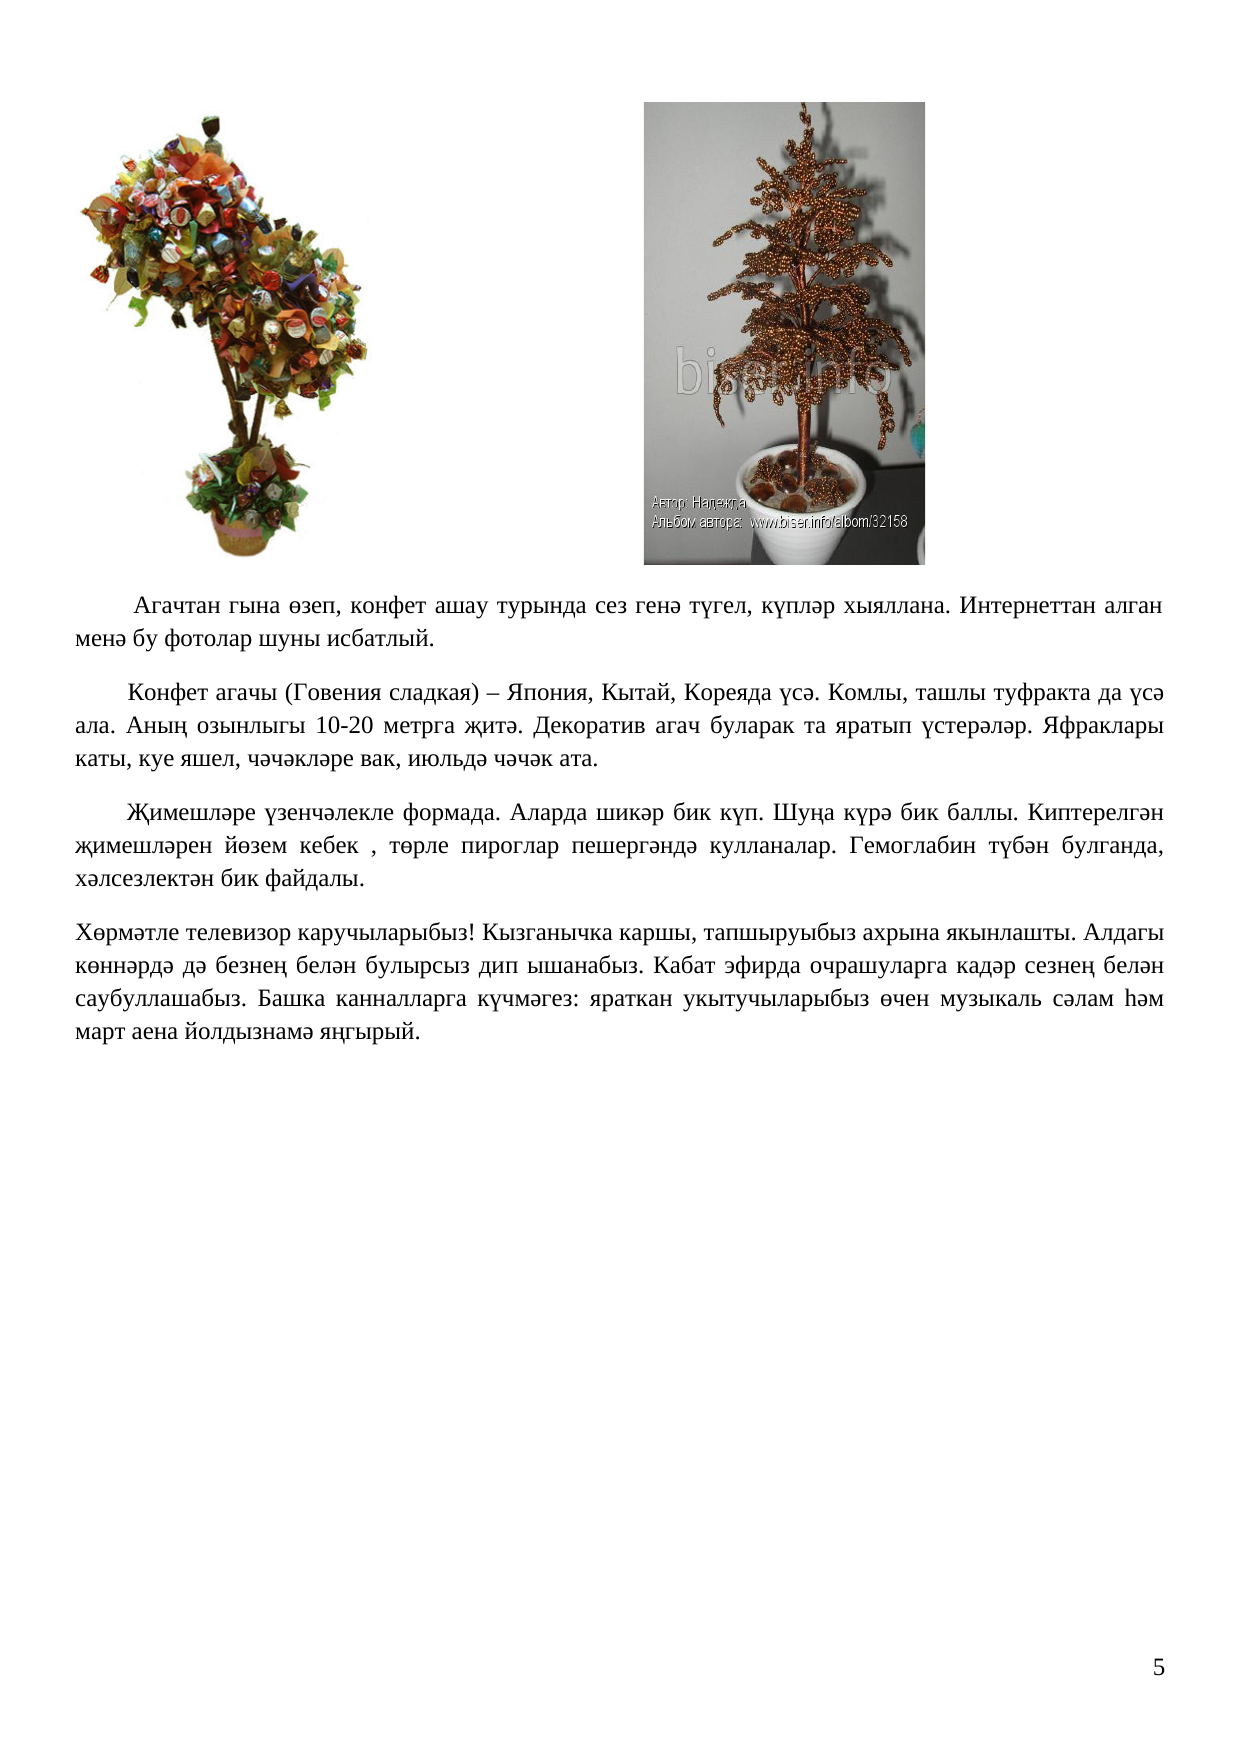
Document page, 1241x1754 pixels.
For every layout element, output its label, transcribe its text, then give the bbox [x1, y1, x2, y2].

text Хөрмәтле телевизор каручыларыбыз! Кызганычка каршы, тапшыруыбыз ахрына якынлашты. Алдагы көннәрдә дә безнең белән булырсыз дип ышанабыз. Кабат эфирда очрашуларга кадәр сезнең белән саубуллашабыз. Башка канналларга күчмәгез: яраткан укытучыларыбыз өчен музыкаль сәлам һәм март аена йолдызнамә яңгырый. [75, 917, 1165, 1044]
picture [643, 102, 926, 565]
text Конфет агачы (Говения сладкая) – Япония, Кытай, Кореяда үсә. Комлы, ташлы туфракта да үсә ала. Аның озынлыгы 10-20 метрга җитә. Декоратив агач буларак та яратып үстерәләр. Яфраклары каты, куе яшел, чәчәкләре вак, июльдә чәчәк ата. [75, 677, 1165, 772]
text Агачтан гына өзеп, конфет ашау турында сез генә түгел, күпләр хыяллана. Интернеттан алган менә бу фотолар шуны исбатлый. [75, 590, 1165, 652]
picture [75, 110, 375, 565]
text Җимешләре үзенчәлекле формада. Аларда шикәр бик күп. Шуңа күрә бик баллы. Киптерелгән җимешләрен йөзем кебек , төрле пироглар пешергәндә кулланалар. Гемоглабин түбән булганда, хәлсезлектән бик файдалы. [75, 797, 1165, 892]
